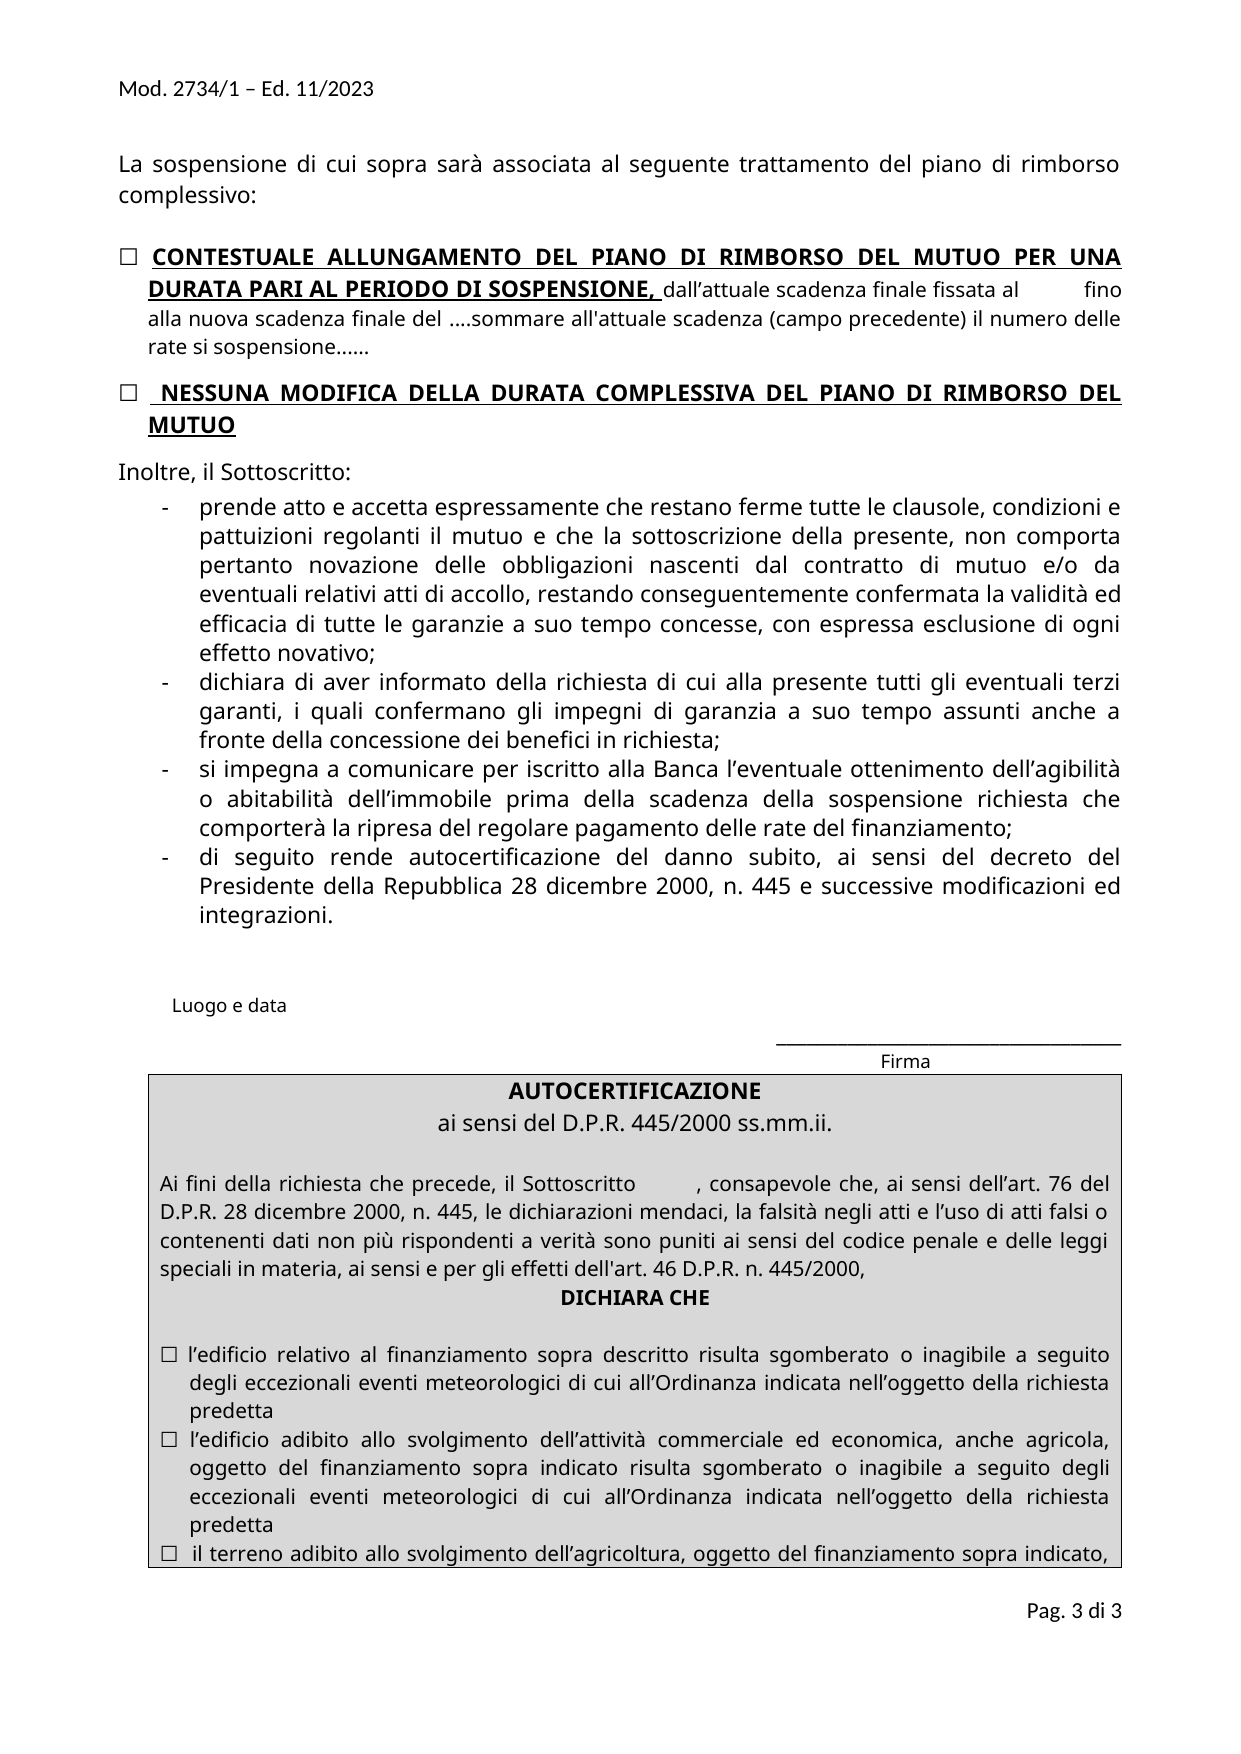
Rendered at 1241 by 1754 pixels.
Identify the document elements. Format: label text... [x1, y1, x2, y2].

list si impegna a comunicare per iscritto alla Banca l’eventuale ottenimento dell’agibilità o abitabilità dell’immobile prima della scadenza della sospensione richiesta che comporterà la ripresa del regolare pagamento delle rate del finanziamento; [161, 754, 1122, 842]
list prende atto e accetta espressamente che restano ferme tutte le clausole, condizioni e pattuizioni regolanti il mutuo e che la sottoscrizione della presente, non comporta pertanto novazione delle obbligazioni nascenti dal contratto di mutuo e/o da eventuali relativi atti di accollo, restando conseguentemente confermata la validità ed efficacia di tutte le garanzie a suo tempo concesse, con espressa esclusione di ogni effetto novativo; [161, 492, 1122, 667]
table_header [149, 1075, 1121, 1567]
list di seguito rende autocertificazione del danno subito, ai sensi del decreto del Presidente della Repubblica 28 dicembre 2000, n. 445 e successive modificazioni ed integrazioni. [161, 842, 1122, 929]
text Luogo e data [118, 992, 1122, 1017]
text Inoltre, il Sottoscritto: [118, 457, 1122, 486]
text CONTESTUALE ALLUNGAMENTO DEL PIANO DI RIMBORSO DEL MUTUO PER UNA DURATA PARI AL PERIODO DI SOSPENSIONE, dall’attuale scadenza finale fissata al fino alla nuova scadenza finale del ....sommare all'attuale scadenza (campo precedente) il numero delle rate si sospensione...... [118, 241, 1122, 361]
text Firma [118, 1049, 1122, 1074]
text NESSUNA MODIFICA DELLA DURATA COMPLESSIVA DEL PIANO DI RIMBORSO DEL MUTUO [118, 377, 1122, 440]
list dichiara di aver informato della richiesta di cui alla presente tutti gli eventuali terzi garanti, i quali confermano gli impegni di garanzia a suo tempo assunti anche a fronte della concessione dei benefici in richiesta; [161, 667, 1122, 754]
text La sospensione di cui sopra sarà associata al seguente trattamento del piano di rimborso complessivo: [118, 148, 1122, 210]
text __________________________________ [118, 1017, 1122, 1049]
